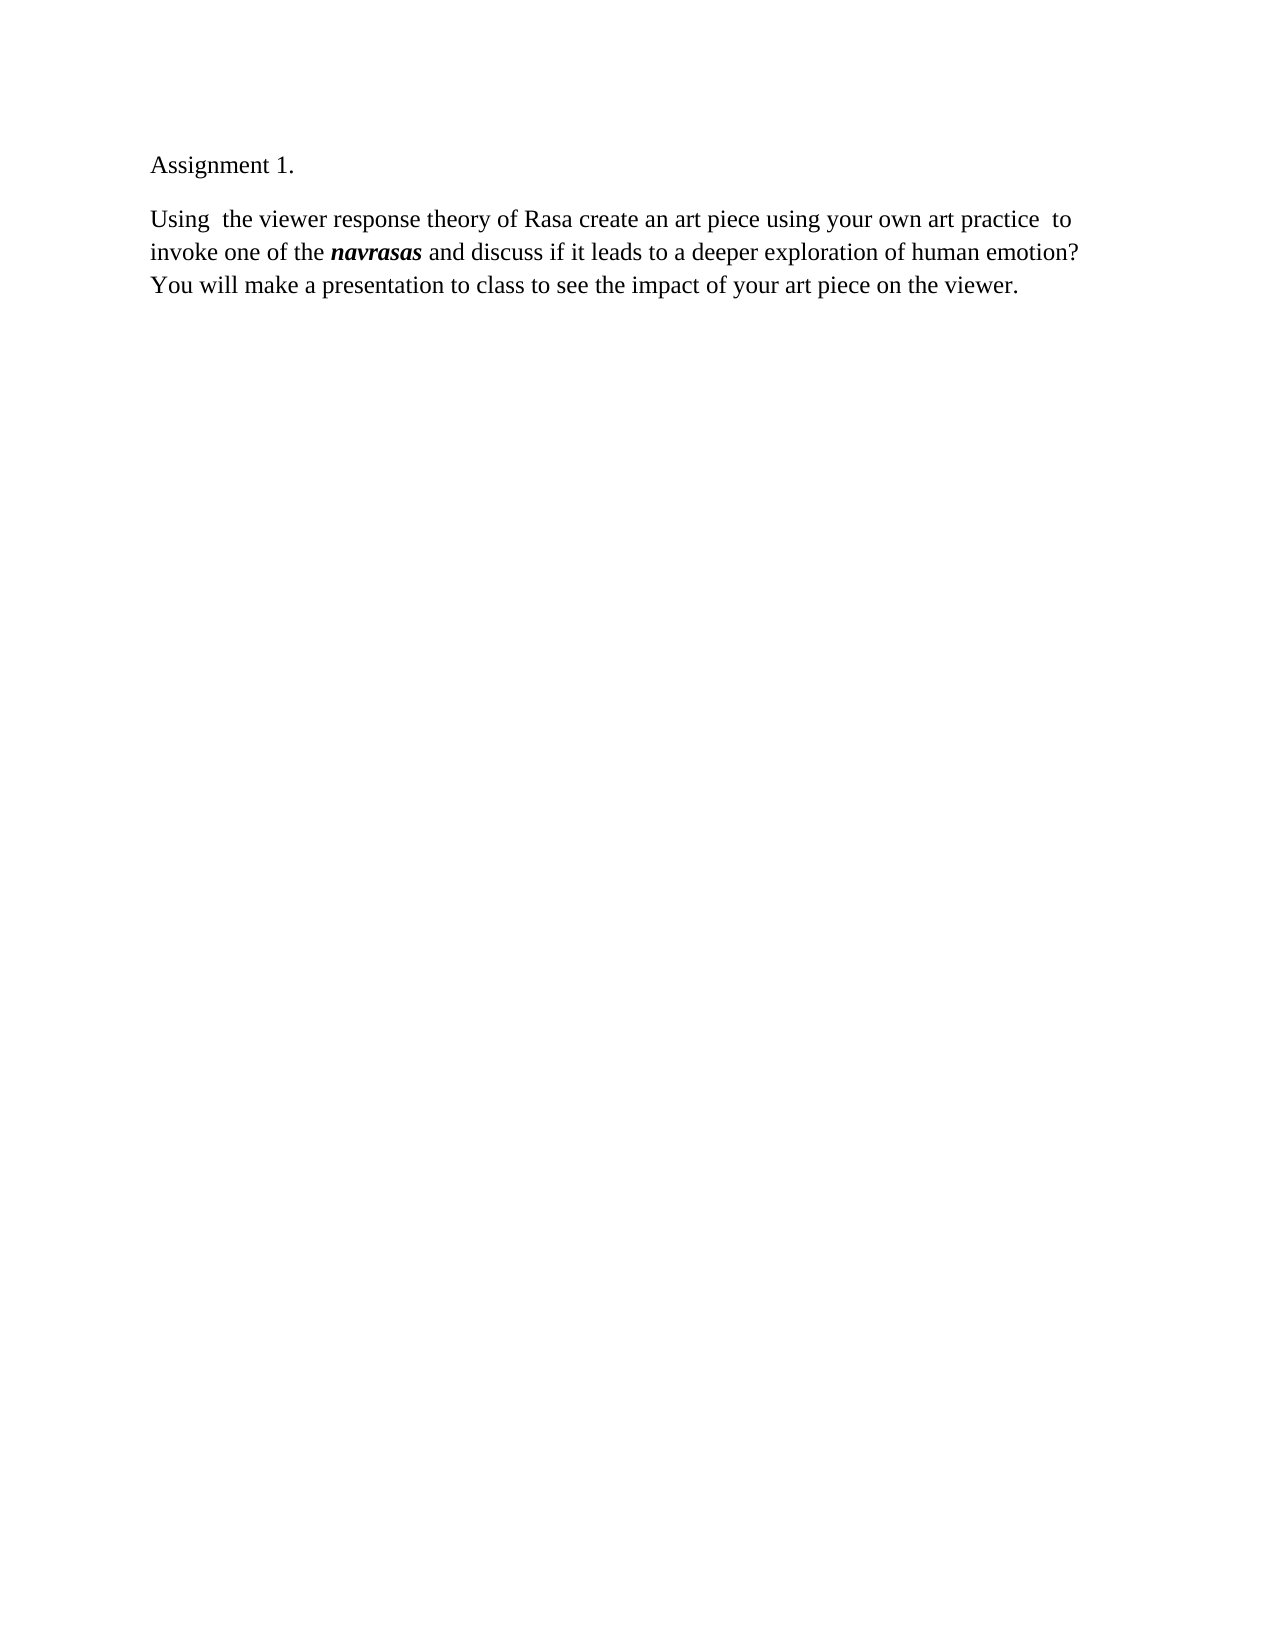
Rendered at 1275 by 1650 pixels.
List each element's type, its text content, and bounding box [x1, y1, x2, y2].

text Using the viewer response theory of Rasa create an art piece using your own art practice to invoke one of the navrasas and discuss if it leads to a deeper exploration of human emotion? You will make a presentation to class to see the impact of your art piece on the viewer. [150, 204, 1125, 299]
text Assignment 1. [150, 150, 1125, 179]
